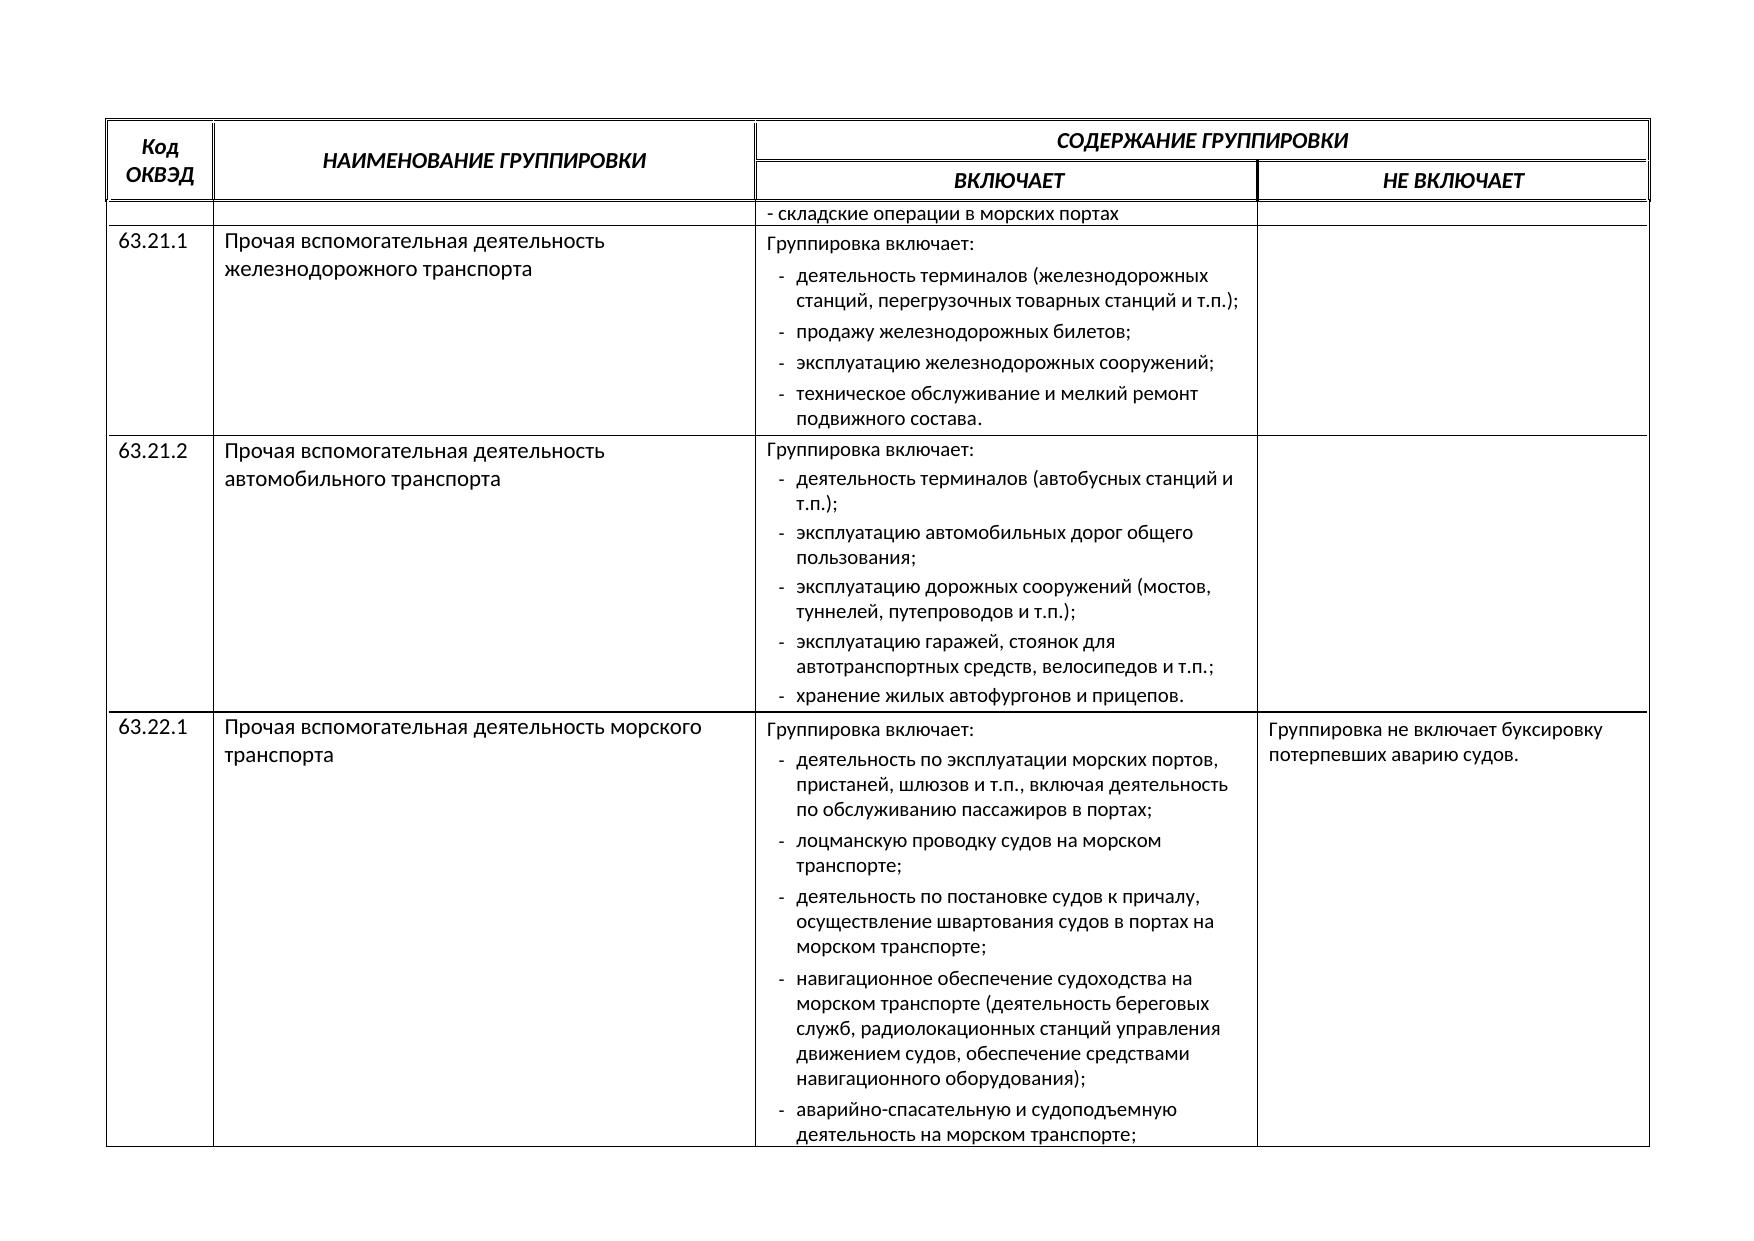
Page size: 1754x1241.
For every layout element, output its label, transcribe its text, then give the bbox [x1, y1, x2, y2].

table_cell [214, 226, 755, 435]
table_header Код ОКВЭД [108, 121, 213, 199]
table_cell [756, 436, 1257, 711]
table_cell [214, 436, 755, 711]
table_header НАИМЕНОВАНИЕ ГРУППИРОВКИ [213, 119, 756, 199]
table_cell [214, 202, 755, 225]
table_header СОДЕРЖАНИЕ ГРУППИРОВКИ [756, 121, 1648, 158]
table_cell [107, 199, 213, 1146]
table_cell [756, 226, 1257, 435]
table_cell НЕ ВКЛЮЧАЕТ [1259, 159, 1648, 199]
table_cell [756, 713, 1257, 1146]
table_cell ВКЛЮЧАЕТ [757, 162, 1256, 199]
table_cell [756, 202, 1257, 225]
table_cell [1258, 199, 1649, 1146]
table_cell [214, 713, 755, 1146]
